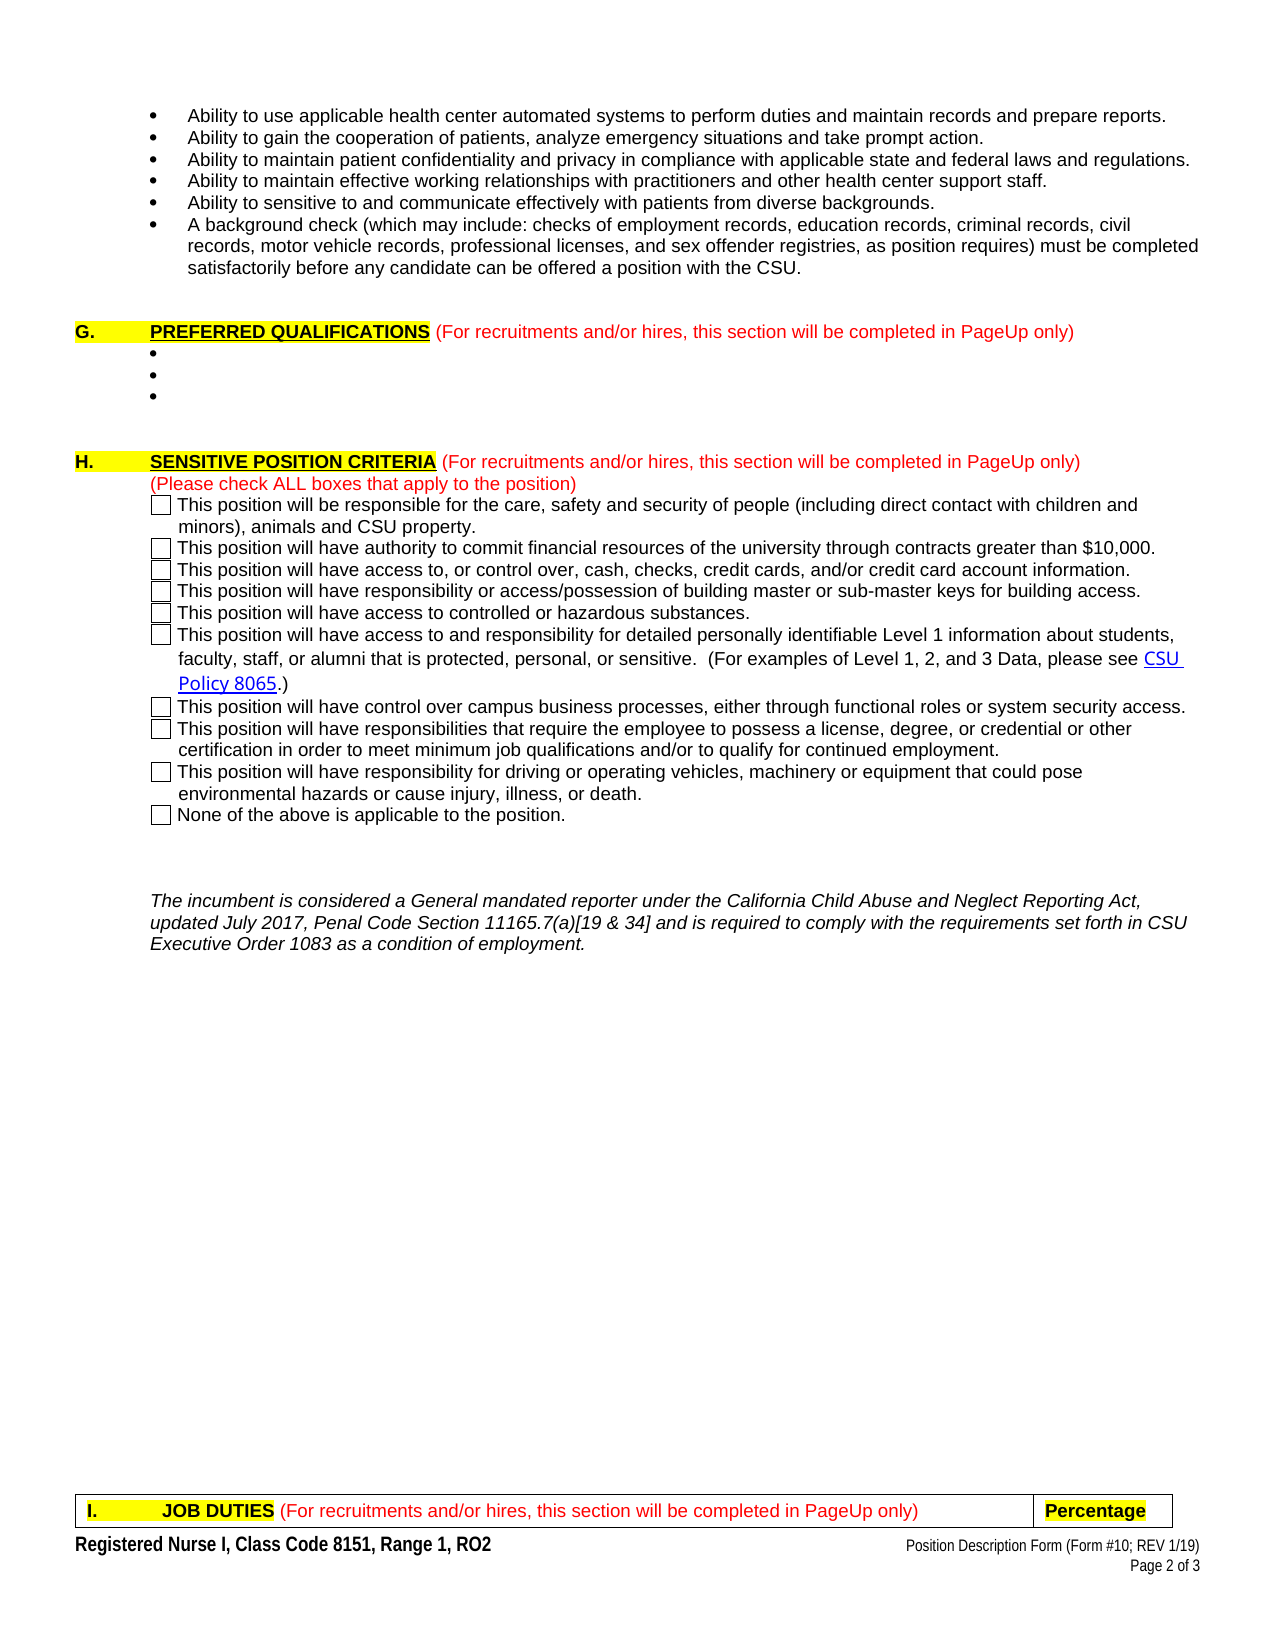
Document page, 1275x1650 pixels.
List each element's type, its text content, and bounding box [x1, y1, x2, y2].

list Ability to use applicable health center automated systems to perform duties and maintain records and prepare reports. [150, 105, 1200, 127]
list Ability to gain the cooperation of patients, analyze emergency situations and take prompt action. [150, 127, 1200, 148]
text This position will have responsibility or access/possession of building master or sub-master keys for building access. [150, 580, 1200, 602]
text This position will have access to controlled or hazardous substances. [150, 602, 1200, 623]
text This position will have responsibility for driving or operating vehicles, machinery or equipment that could pose environmental hazards or cause injury, illness, or death. [150, 761, 1200, 804]
text This position will have control over campus business processes, either through functional roles or system security access. [150, 696, 1200, 718]
table_header Percentage of Time (%) [1034, 1495, 1172, 1527]
text This position will have access to and responsibility for detailed personally identifiable Level 1 information about students, faculty, staff, or alumni that is protected, personal, or sensitive. (For examples of Level 1, 2, and 3 Data, please see CSU Policy 8065.) [150, 623, 1200, 696]
list Ability to maintain effective working relationships with practitioners and other health center support staff. [150, 170, 1200, 192]
text This position will have responsibilities that require the employee to possess a license, degree, or credential or other certification in order to meet minimum job qualifications and/or to qualify for continued employment. [150, 718, 1200, 761]
text None of the above is applicable to the position. [150, 804, 1200, 825]
text This position will have authority to commit financial resources of the university through contracts greater than $10,000. [150, 537, 1200, 559]
text This position will be responsible for the care, safety and security of people (including direct contact with children and minors), animals and CSU property. [150, 494, 1200, 537]
list A background check (which may include: checks of employment records, education records, criminal records, civil records, motor vehicle records, professional licenses, and sex offender registries, as position requires) must be completed satisfactorily before any candidate can be offered a position with the CSU. [150, 213, 1200, 278]
text G. PREFERRED QUALIFICATIONS (For recruitments and/or hires, this section will be completed in PageUp only) [430, 321, 1200, 343]
text This position will have access to, or control over, cash, checks, credit cards, and/or credit card account information. [150, 559, 1200, 580]
text The incumbent is considered a General mandated reporter under the California Child Abuse and Neglect Reporting Act, updated July 2017, Penal Code Section 11165.7(a)[19 & 34] and is required to comply with the requirements set forth in CSU Executive Order 1083 as a condition of employment. [150, 890, 1200, 955]
list Ability to sensitive to and communicate effectively with patients from diverse backgrounds. [150, 192, 1200, 213]
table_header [76, 1495, 1033, 1527]
text (Please check ALL boxes that apply to the position) [75, 472, 1200, 494]
text H. SENSITIVE POSITION CRITERIA (For recruitments and/or hires, this section will be completed in PageUp only) [436, 451, 1200, 472]
list Ability to maintain patient confidentiality and privacy in compliance with applicable state and federal laws and regulations. [150, 148, 1200, 170]
